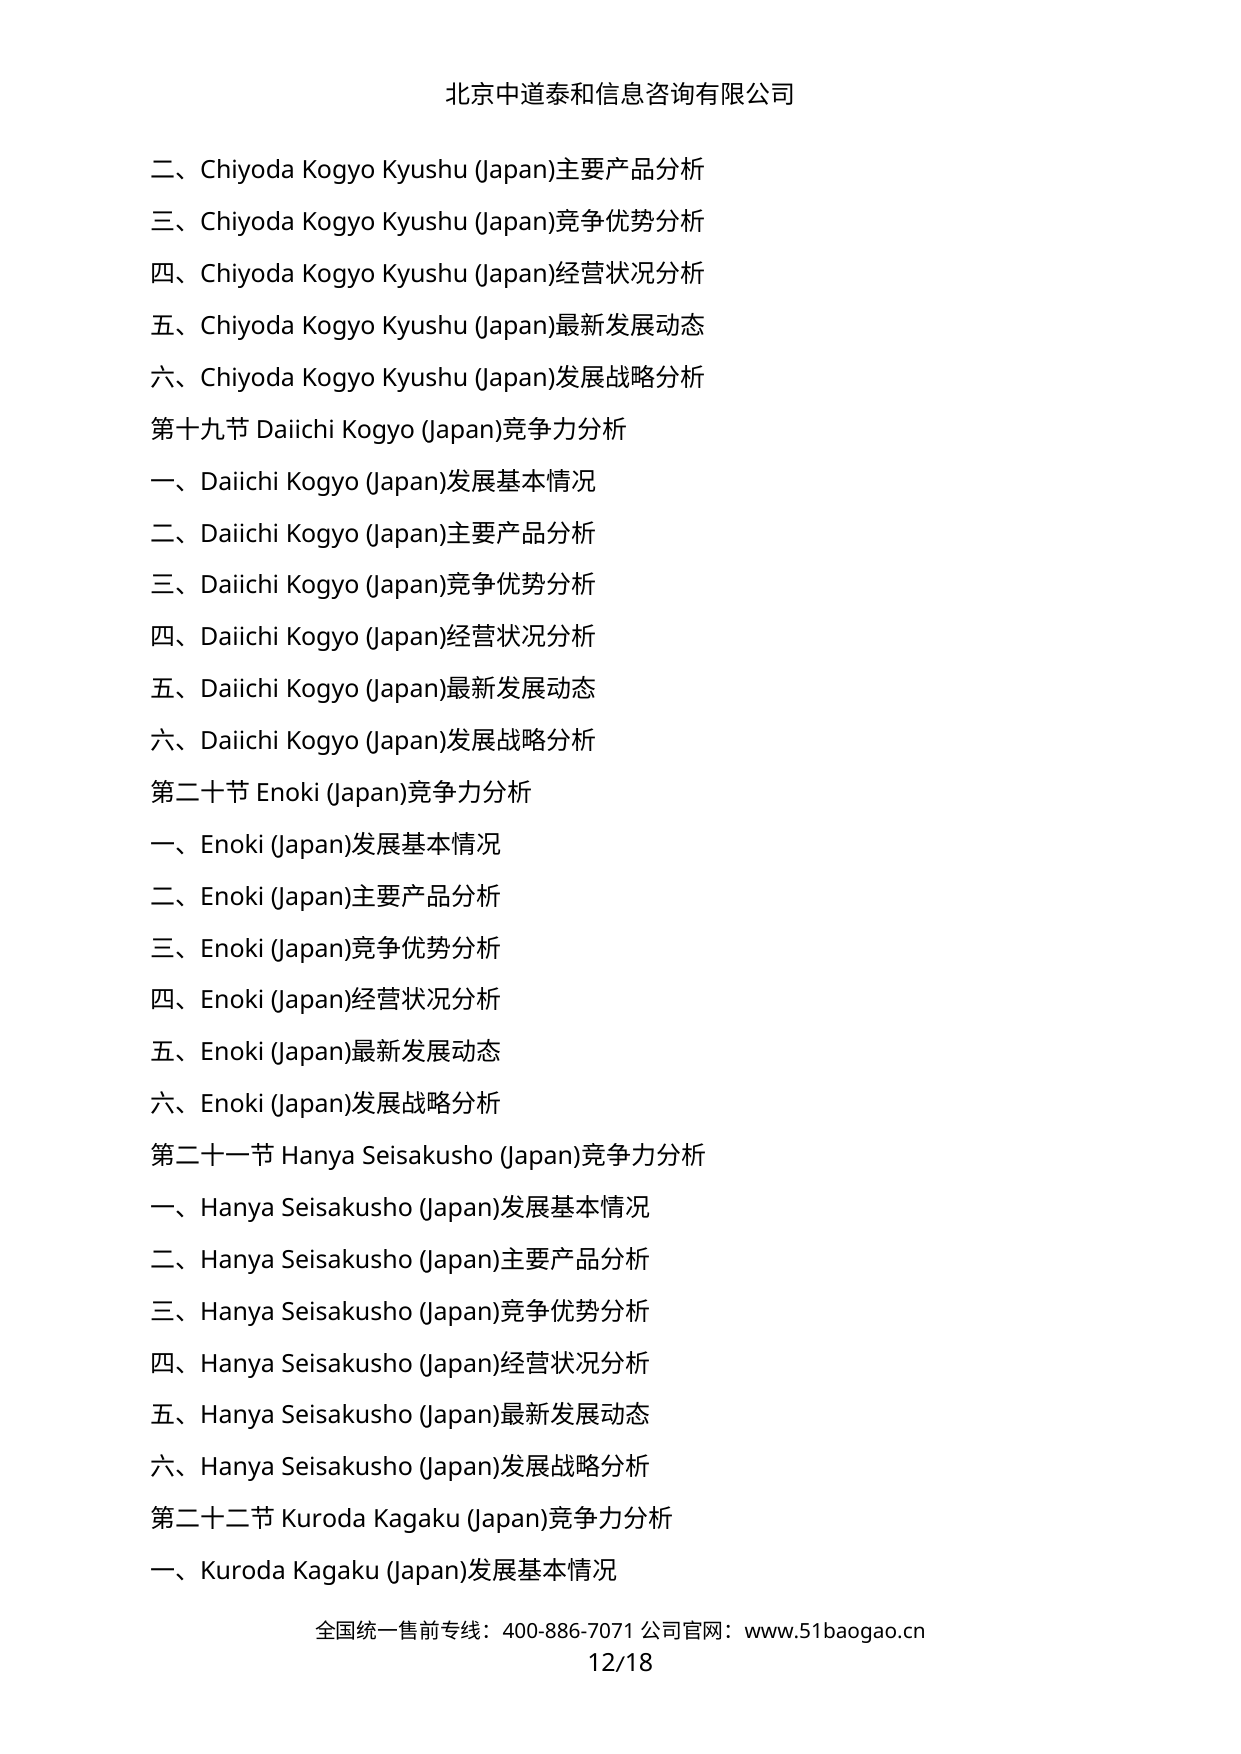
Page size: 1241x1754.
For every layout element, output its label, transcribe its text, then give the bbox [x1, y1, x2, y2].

text 三、Chiyoda Kogyo Kyushu (Japan)竞争优势分析 [150, 202, 1090, 238]
text 第十九节 Daiichi Kogyo (Japan)竞争力分析 [150, 409, 1090, 446]
text 三、Enoki (Japan)竞争优势分析 [150, 928, 1090, 964]
text 第二十一节 Hanya Seisakusho (Japan)竞争力分析 [150, 1136, 1090, 1172]
text 六、Daiichi Kogyo (Japan)发展战略分析 [150, 721, 1090, 757]
text 四、Enoki (Japan)经营状况分析 [150, 980, 1090, 1016]
text 六、Enoki (Japan)发展战略分析 [150, 1084, 1090, 1120]
text 三、Daiichi Kogyo (Japan)竞争优势分析 [150, 565, 1090, 601]
text 一、Enoki (Japan)发展基本情况 [150, 824, 1090, 861]
text 二、Enoki (Japan)主要产品分析 [150, 876, 1090, 912]
text 第二十节 Enoki (Japan)竞争力分析 [150, 772, 1090, 809]
text 四、Chiyoda Kogyo Kyushu (Japan)经营状况分析 [150, 254, 1090, 290]
text 二、Hanya Seisakusho (Japan)主要产品分析 [150, 1239, 1090, 1276]
text 一、Hanya Seisakusho (Japan)发展基本情况 [150, 1187, 1090, 1224]
text 六、Hanya Seisakusho (Japan)发展战略分析 [150, 1447, 1090, 1483]
text 六、Chiyoda Kogyo Kyushu (Japan)发展战略分析 [150, 357, 1090, 394]
text 一、Daiichi Kogyo (Japan)发展基本情况 [150, 461, 1090, 497]
text 四、Hanya Seisakusho (Japan)经营状况分析 [150, 1343, 1090, 1379]
text 五、Hanya Seisakusho (Japan)最新发展动态 [150, 1395, 1090, 1431]
text 第二十二节 Kuroda Kagaku (Japan)竞争力分析 [150, 1499, 1090, 1535]
text 二、Daiichi Kogyo (Japan)主要产品分析 [150, 513, 1090, 549]
text 三、Hanya Seisakusho (Japan)竞争优势分析 [150, 1291, 1090, 1327]
text 四、Daiichi Kogyo (Japan)经营状况分析 [150, 617, 1090, 653]
text 一、Kuroda Kagaku (Japan)发展基本情况 [150, 1551, 1090, 1587]
text 五、Enoki (Japan)最新发展动态 [150, 1032, 1090, 1068]
text 五、Chiyoda Kogyo Kyushu (Japan)最新发展动态 [150, 306, 1090, 342]
text 五、Daiichi Kogyo (Japan)最新发展动态 [150, 669, 1090, 705]
text 二、Chiyoda Kogyo Kyushu (Japan)主要产品分析 [150, 150, 1090, 186]
